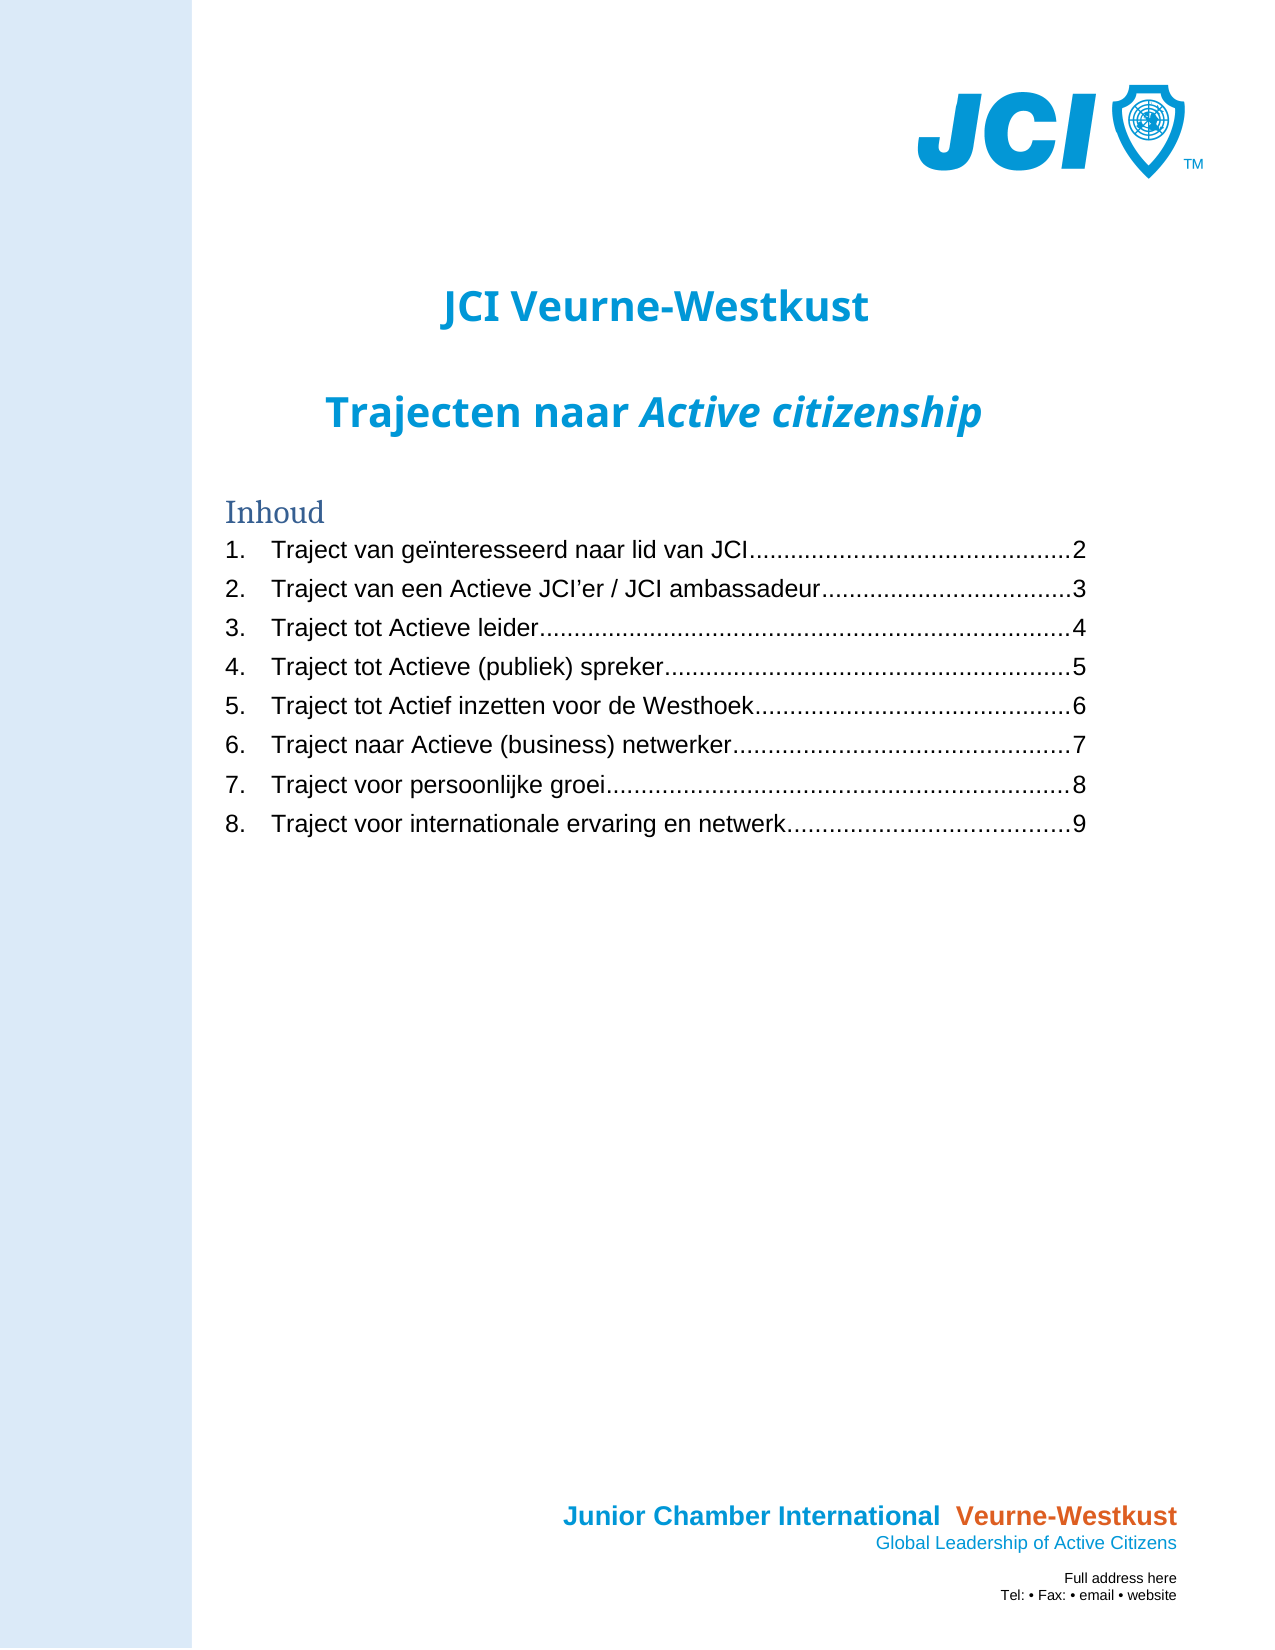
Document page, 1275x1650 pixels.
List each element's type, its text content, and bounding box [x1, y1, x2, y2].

picture [0, 0, 1275, 1648]
text Trajecten naar Active citizenship [225, 383, 1087, 440]
text JCI Veurne-Westkust [225, 277, 1087, 334]
